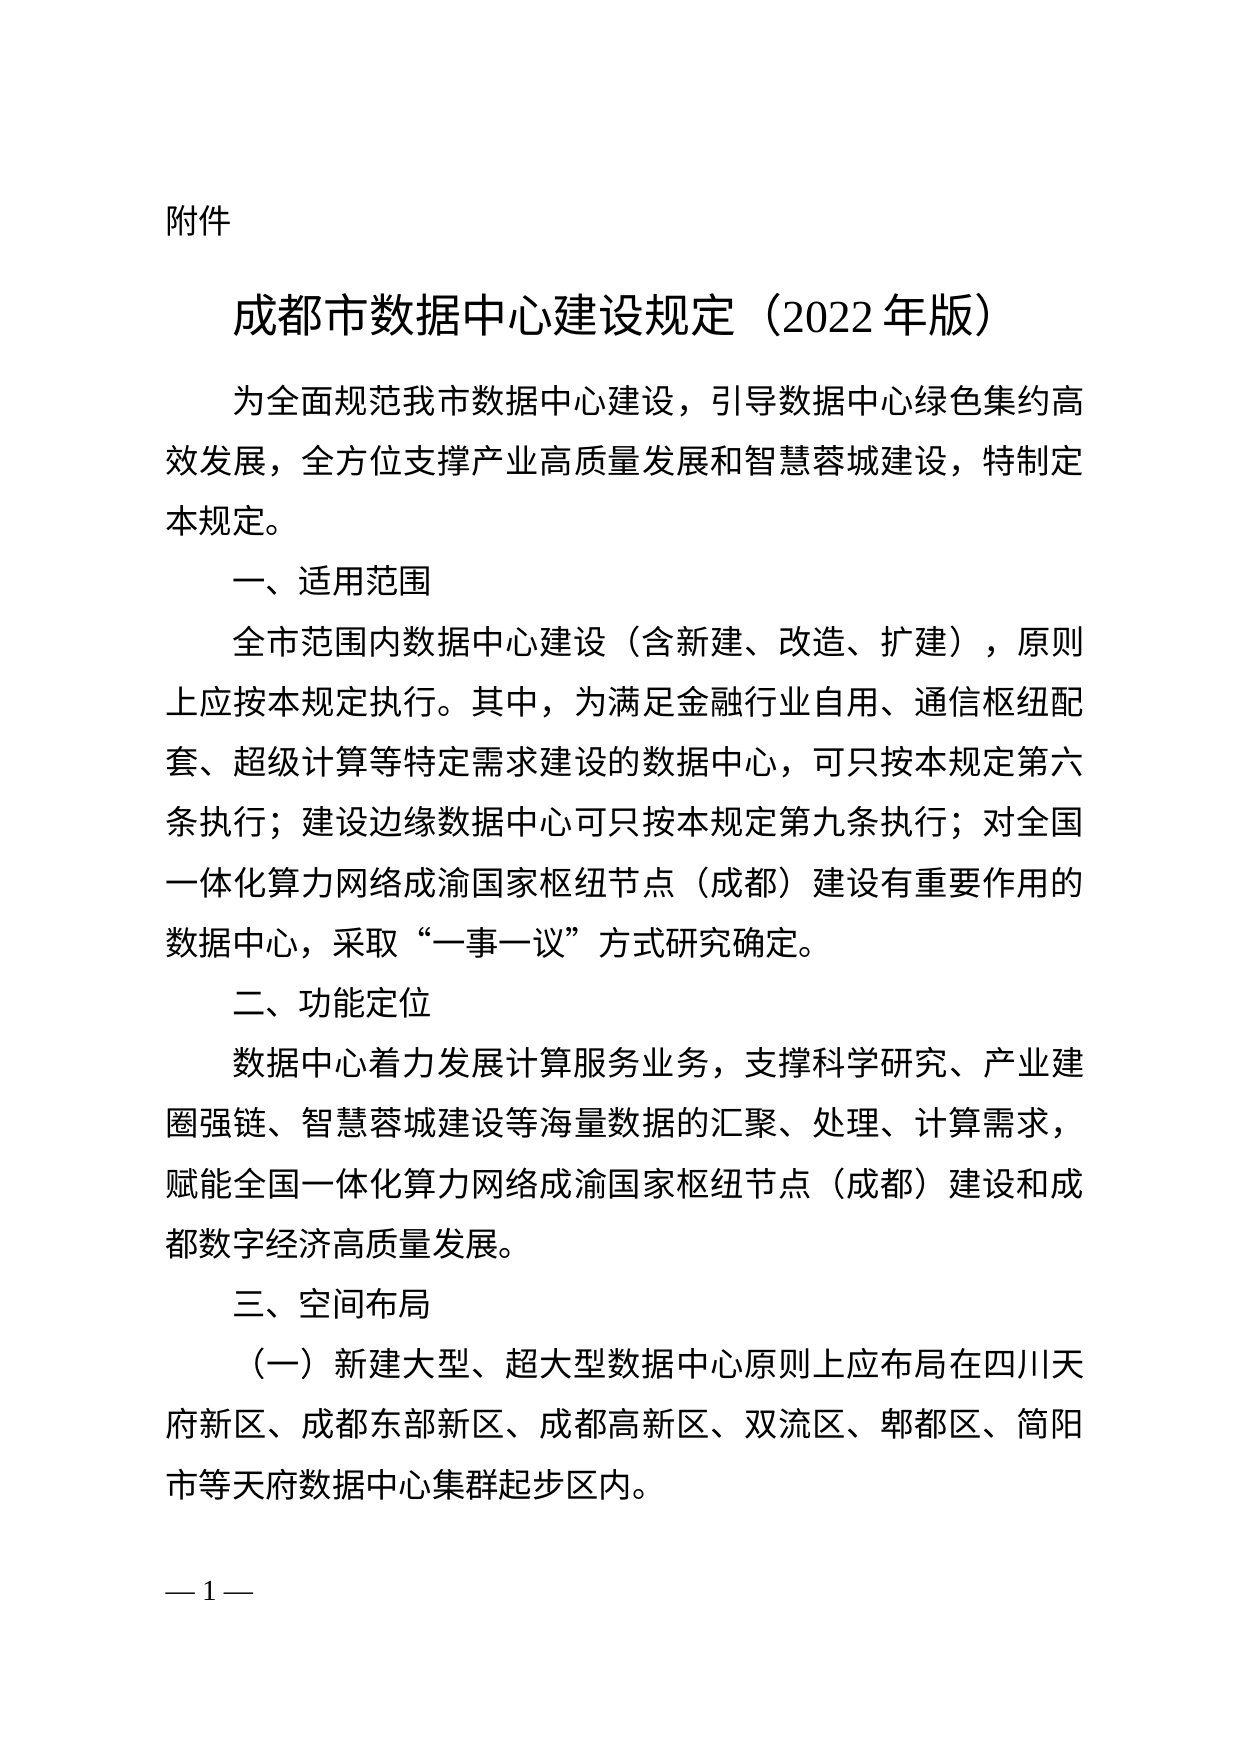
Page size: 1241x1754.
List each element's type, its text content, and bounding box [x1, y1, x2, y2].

text 数据中心着力发展计算服务业务，支撑科学研究、产业建圈强链、智慧蓉城建设等海量数据的汇聚、处理、计算需求，赋能全国一体化算力网络成渝国家枢纽节点（成都）建设和成都数字经济高质量发展。 [165, 1037, 1087, 1266]
text 二、功能定位 [165, 977, 1087, 1025]
text 全市范围内数据中心建设（含新建、改造、扩建），原则上应按本规定执行。其中，为满足金融行业自用、通信枢纽配套、超级计算等特定需求建设的数据中心，可只按本规定第六条执行；建设边缘数据中心可只按本规定第九条执行；对全国一体化算力网络成渝国家枢纽节点（成都）建设有重要作用的数据中心，采取“一事一议”方式研究确定。 [165, 615, 1087, 965]
text 三、空间布局 [165, 1278, 1087, 1326]
text 一、适用范围 [165, 555, 1087, 603]
text 为全面规范我市数据中心建设，引导数据中心绿色集约高效发展，全方位支撑产业高质量发展和智慧蓉城建设，特制定本规定。 [165, 374, 1087, 543]
text （一）新建大型、超大型数据中心原则上应布局在四川天府新区、成都东部新区、成都高新区、双流区、郫都区、简阳市等天府数据中心集群起步区内。 [165, 1338, 1087, 1507]
text 附件 [165, 195, 1087, 243]
text 成都市数据中心建设规定（2022年版） [165, 279, 1087, 346]
